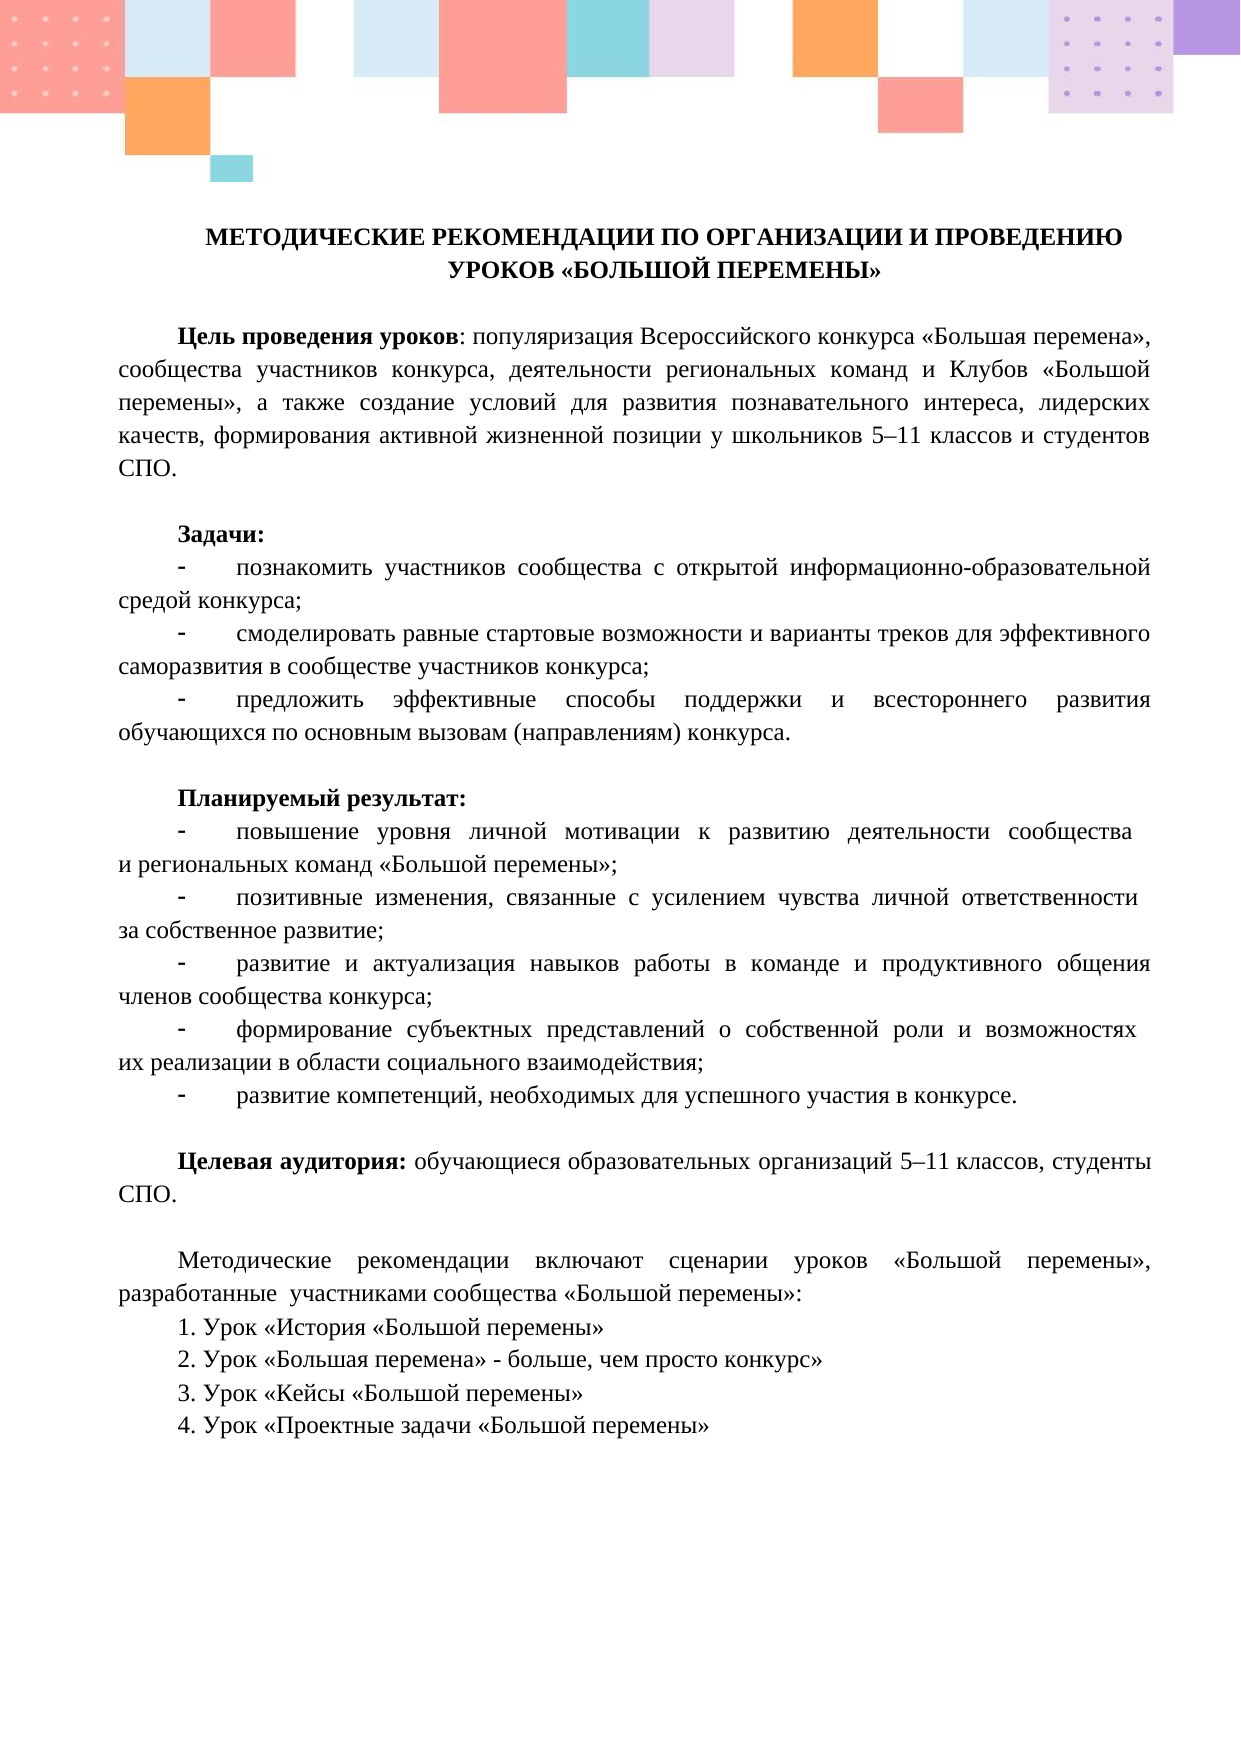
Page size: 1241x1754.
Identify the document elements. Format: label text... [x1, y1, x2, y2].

list 3. Урок «Кейсы «Большой перемены» [118, 1378, 1152, 1406]
picture [0, 0, 1241, 182]
text Цель проведения уроков: популяризация Всероссийского конкурса «Большая перемена», сообщества участников конкурса, деятельности региональных команд и Клубов «Большой перемены», а также создание условий для развития познавательного интереса, лидерских качеств, формирования активной жизненной позиции у школьников 5–11 классов и студентов СПО. [118, 321, 1152, 482]
list 2. Урок «Большая перемена» - больше, чем просто конкурс» [118, 1344, 1152, 1373]
list развитие и актуализация навыков работы в команде и продуктивного общения членов сообщества конкурса; [118, 948, 1152, 1010]
list повышение уровня личной мотивации к развитию деятельности сообщества и региональных команд «Большой перемены»; [118, 816, 1152, 878]
list смоделировать равные стартовые возможности и варианты треков для эффективного саморазвития в сообществе участников конкурса; [118, 618, 1152, 680]
list позитивные изменения, связанные с усилением чувства личной ответственности за собственное развитие; [118, 882, 1152, 944]
text Целевая аудитория: обучающиеся образовательных организаций 5–11 классов, студенты СПО. [118, 1146, 1152, 1208]
list 1. Урок «История «Большой перемены» [118, 1312, 1152, 1340]
list формирование субъектных представлений о собственной роли и возможностях их реализации в области социального взаимодействия; [118, 1014, 1152, 1076]
text Планируемый результат: [118, 783, 1152, 812]
text Методические рекомендации включают сценарии уроков «Большой перемены», разработанные участниками сообщества «Большой перемены»: [118, 1246, 1152, 1307]
list познакомить участников сообщества с открытой информационно-образовательной средой конкурса; [118, 552, 1152, 614]
text УРОКОВ «БОЛЬШОЙ ПЕРЕМЕНЫ» [118, 255, 1152, 284]
list развитие компетенций, необходимых для успешного участия в конкурсе. [118, 1080, 1152, 1109]
text МЕТОДИЧЕСКИЕ РЕКОМЕНДАЦИИ ПО ОРГАНИЗАЦИИ И ПРОВЕДЕНИЮ [118, 222, 1152, 251]
text Задачи: [118, 519, 1152, 548]
text 4. Урок «Проектные задачи «Большой перемены» [118, 1411, 1152, 1439]
list предложить эффективные способы поддержки и всестороннего развития обучающихся по основным вызовам (направлениям) конкурса. [118, 684, 1152, 746]
